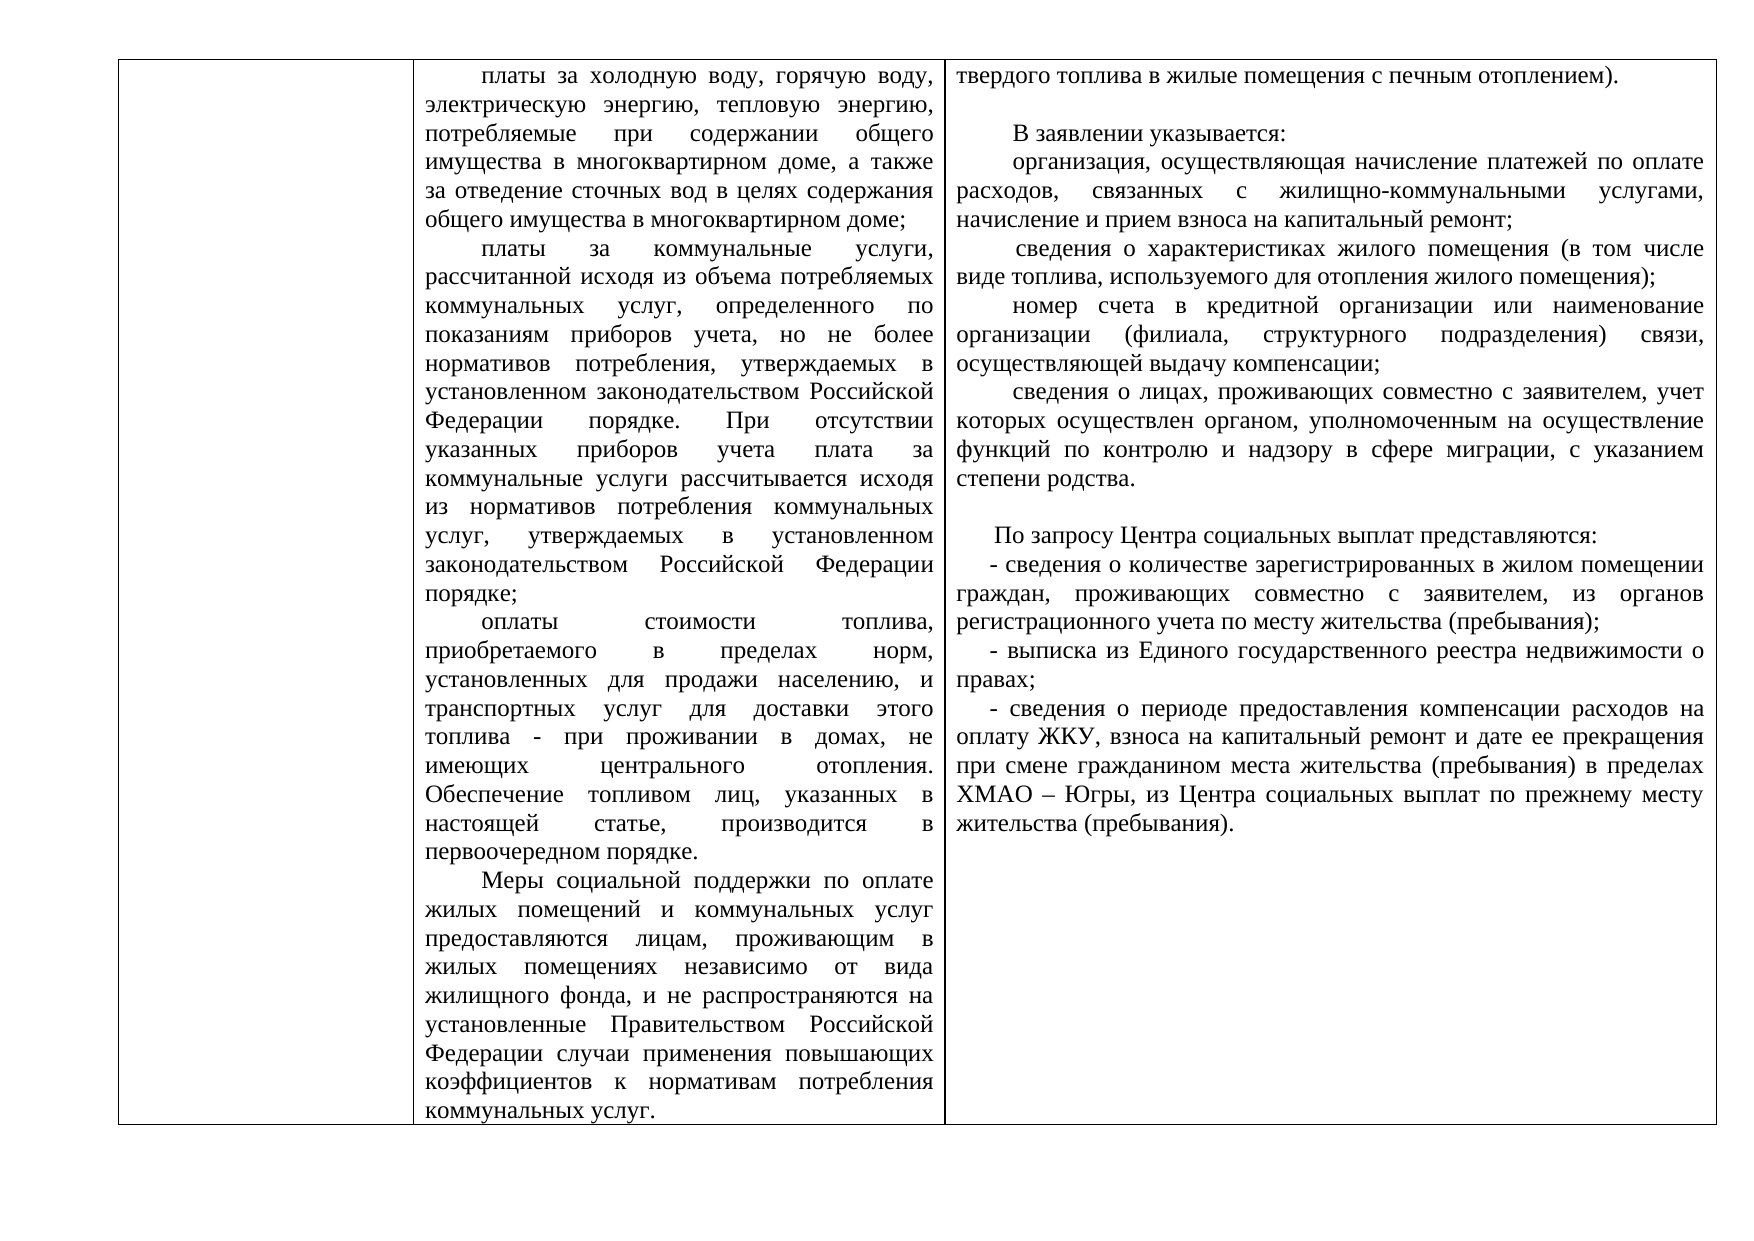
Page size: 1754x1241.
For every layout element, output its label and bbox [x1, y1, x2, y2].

table_cell [119, 60, 413, 1124]
table_cell [414, 60, 944, 1124]
table_cell [946, 60, 1716, 1124]
